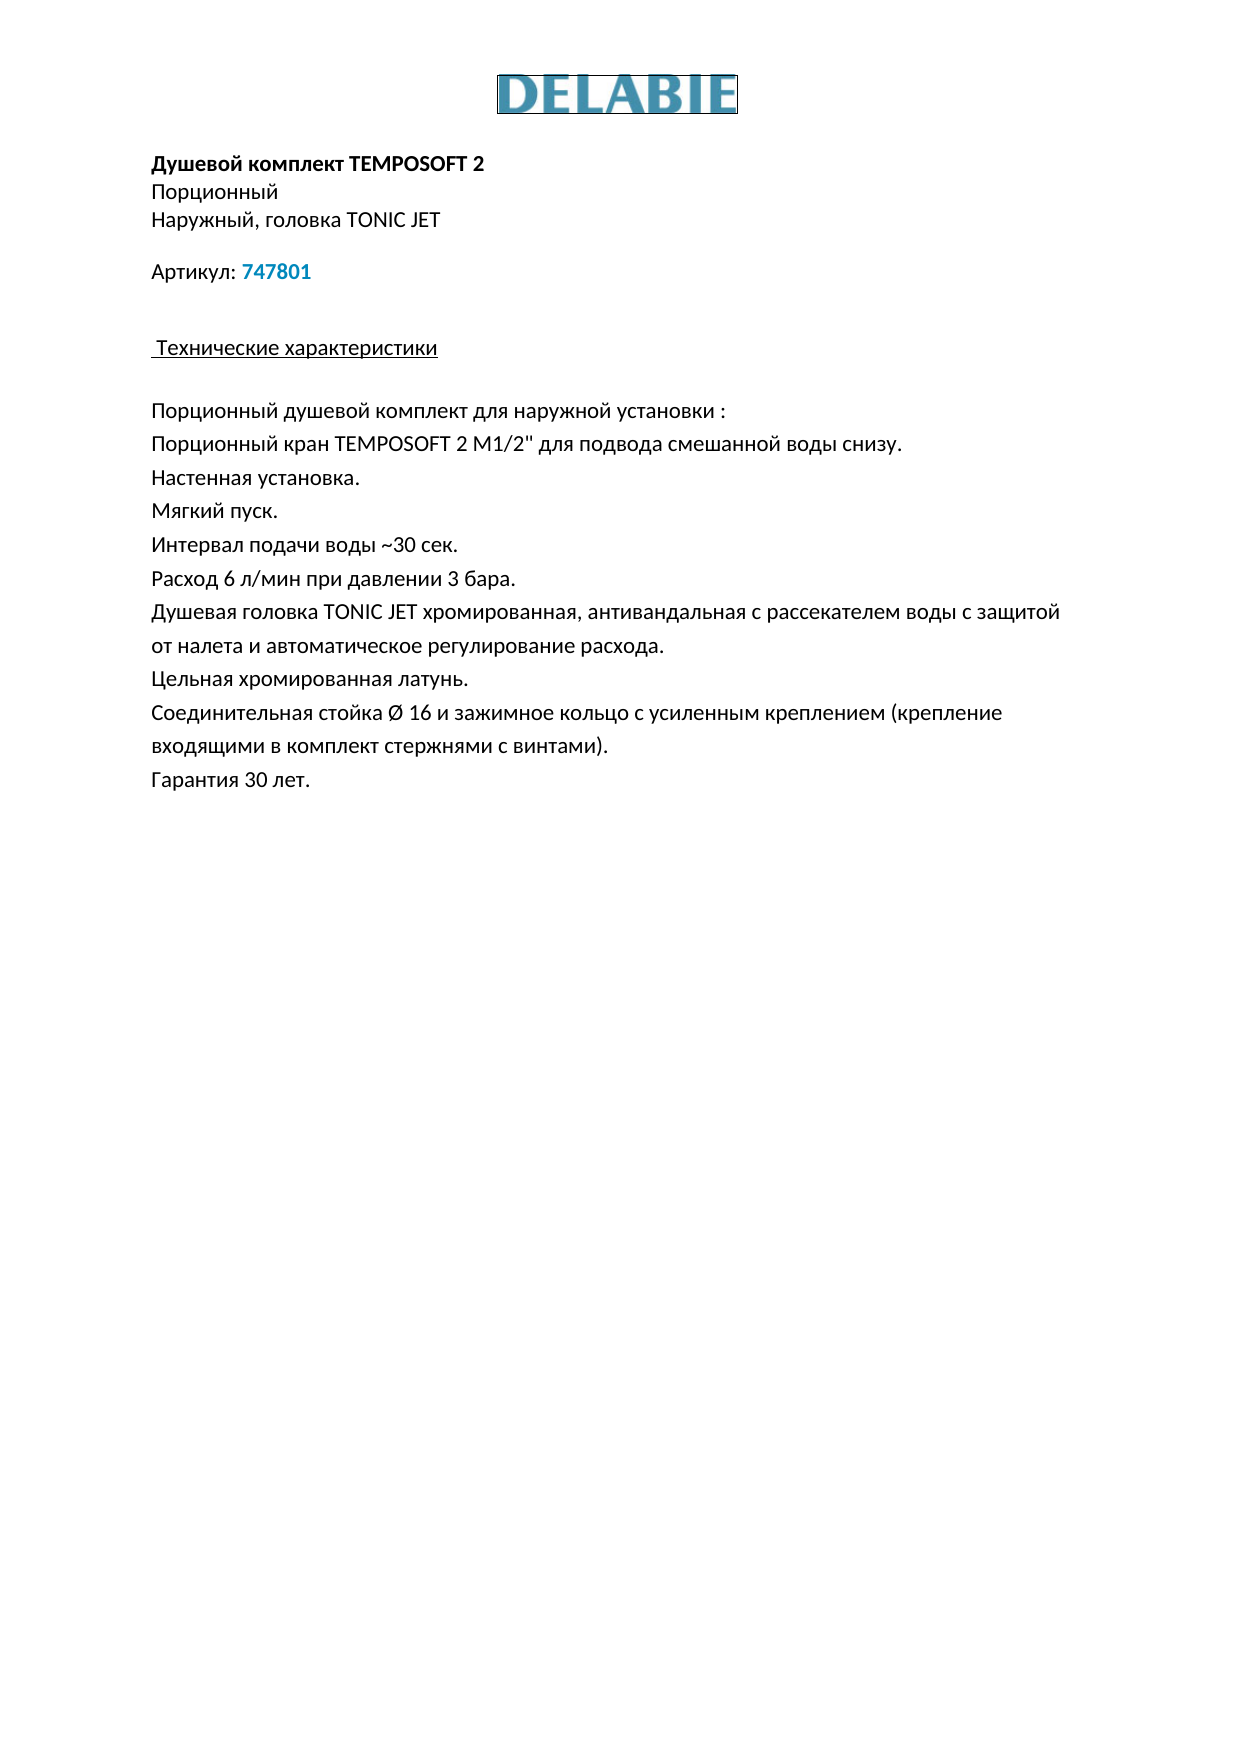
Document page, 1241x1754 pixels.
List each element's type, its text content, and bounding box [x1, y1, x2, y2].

text Настенная установка. [151, 463, 1084, 491]
text Порционный [151, 177, 1084, 205]
text Наружный, головка TONIC JET [151, 205, 1084, 233]
text Цельная хромированная латунь. [151, 664, 1084, 692]
text Мягкий пуск. [151, 497, 1084, 525]
text Соединительная стойка Ø 16 и зажимное кольцо с усиленным креплением (крепление входящими в комплект стержнями с винтами). [151, 698, 1084, 759]
text Расход 6 л/мин при давлении 3 бара. [151, 564, 1084, 592]
text Душевой комплект TEMPOSOFT 2 [151, 149, 1084, 177]
text Интервал подачи воды ~30 сек. [151, 530, 1084, 558]
picture [498, 76, 737, 113]
text Порционный душевой комплект для наружной установки : [151, 396, 1084, 424]
text Порционный кран TEMPOSOFT 2 M1/2" для подвода смешанной воды снизу. [151, 429, 1084, 458]
text Артикул: 747801 [151, 257, 1084, 285]
text Гарантия 30 лет. [151, 765, 1084, 793]
text Технические характеристики [151, 333, 1084, 361]
text Душевая головка TONIC JET хромированная, антивандальная с рассекателем воды с защитой от налета и автоматическое регулирование расхода. [151, 597, 1084, 659]
